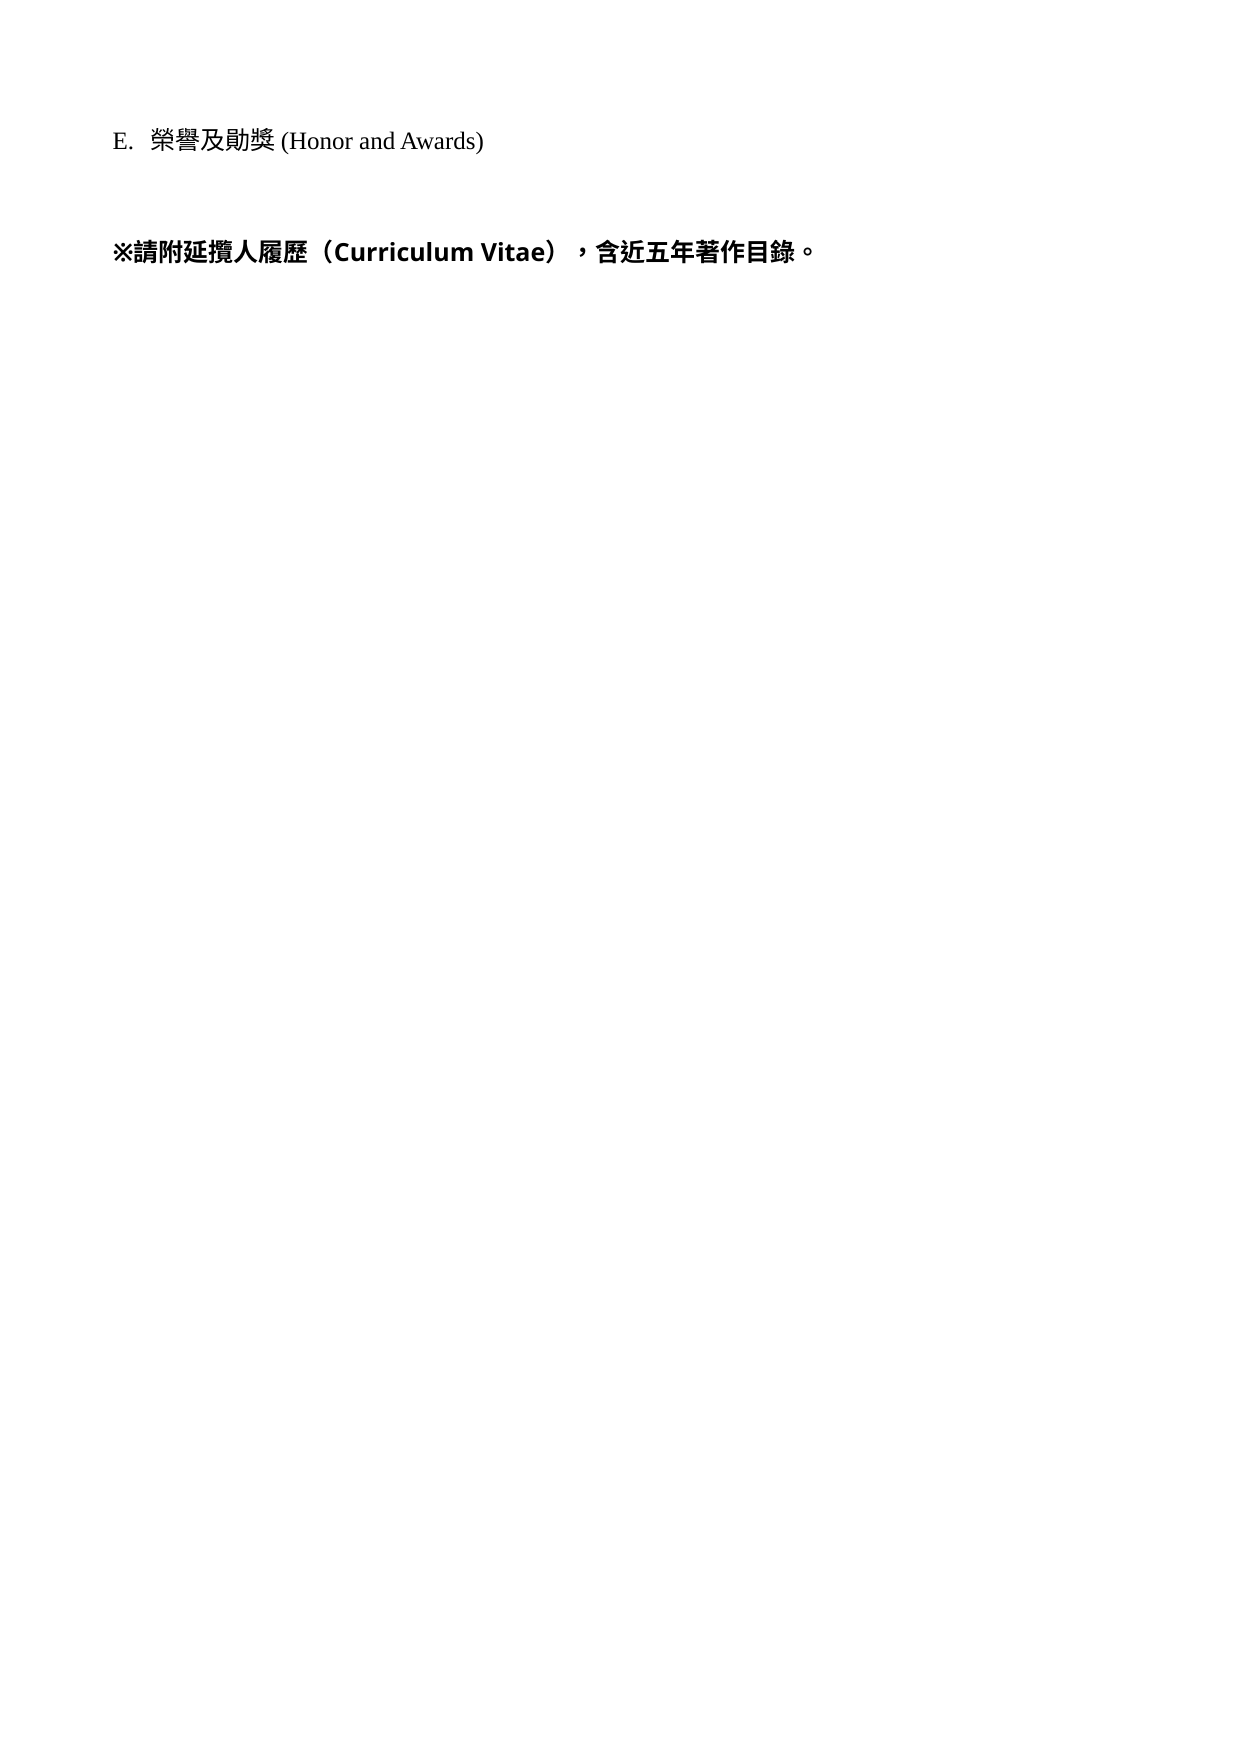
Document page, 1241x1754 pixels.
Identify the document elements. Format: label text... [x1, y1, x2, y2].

list 榮譽及勛獎 (Honor and Awards) [112, 119, 1128, 157]
text ※請附延攬人履歷（Curriculum Vitae），含近五年著作目錄。 [112, 232, 1128, 269]
